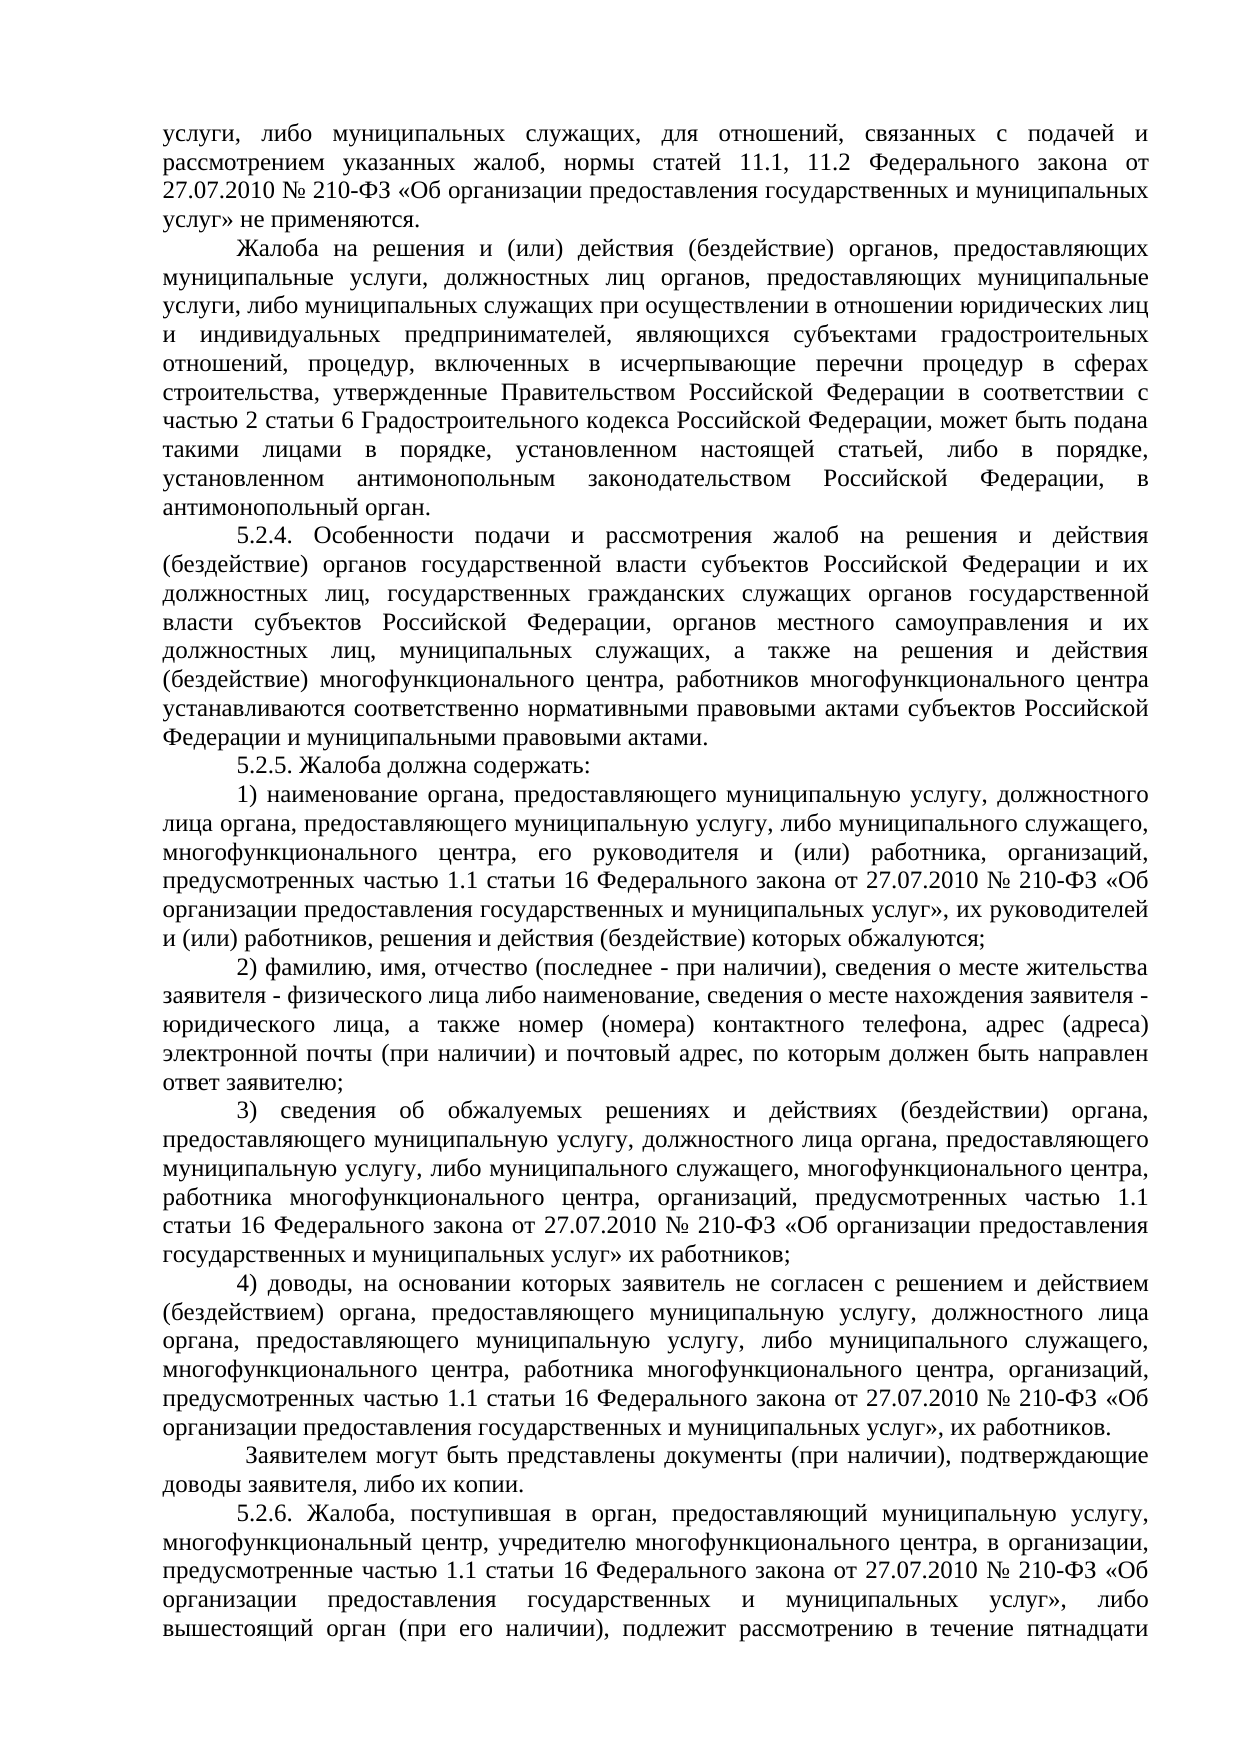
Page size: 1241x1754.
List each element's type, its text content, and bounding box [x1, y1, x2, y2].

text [162, 118, 1150, 233]
text 3) сведения об обжалуемых решениях и действиях (бездействии) органа, предоставляющего муниципальную услугу, должностного лица органа, предоставляющего муниципальную услугу, либо муниципального служащего, многофункционального центра, работника многофункционального центра, организаций, предусмотренных частью 1.1 статьи 16 Федерального закона от 27.07.2010 № 210-ФЗ «Об организации предоставления государственных и муниципальных услуг» их работников; [162, 1096, 1150, 1268]
text Жалоба на решения и (или) действия (бездействие) органов, предоставляющих муниципальные услуги, должностных лиц органов, предоставляющих муниципальные услуги, либо муниципальных служащих при осуществлении в отношении юридических лиц и индивидуальных предпринимателей, являющихся субъектами градостроительных отношений, процедур, включенных в исчерпывающие перечни процедур в сферах строительства, утвержденные Правительством Российской Федерации в соответствии с частью 2 статьи 6 Градостроительного кодекса Российской Федерации, может быть подана такими лицами в порядке, установленном настоящей статьей, либо в порядке, установленном антимонопольным законодательством Российской Федерации, в антимонопольный орган. [162, 233, 1150, 521]
text 5.2.5. Жалоба должна содержать: [162, 751, 1150, 779]
text 5.2.4. Особенности подачи и рассмотрения жалоб на решения и действия (бездействие) органов государственной власти субъектов Российской Федерации и их должностных лиц, государственных гражданских служащих органов государственной власти субъектов Российской Федерации, органов местного самоуправления и их должностных лиц, муниципальных служащих, а также на решения и действия (бездействие) многофункционального центра, работников многофункционального центра устанавливаются соответственно нормативными правовыми актами субъектов Российской Федерации и муниципальными правовыми актами. [162, 521, 1150, 751]
text 1) наименование органа, предоставляющего муниципальную услугу, должностного лица органа, предоставляющего муниципальную услугу, либо муниципального служащего, многофункционального центра, его руководителя и (или) работника, организаций, предусмотренных частью 1.1 статьи 16 Федерального закона от 27.07.2010 № 210-ФЗ «Об организации предоставления государственных и муниципальных услуг», их руководителей и (или) работников, решения и действия (бездействие) которых обжалуются; [162, 779, 1150, 952]
text 4) доводы, на основании которых заявитель не согласен с решением и действием (бездействием) органа, предоставляющего муниципальную услугу, должностного лица органа, предоставляющего муниципальную услугу, либо муниципального служащего, многофункционального центра, работника многофункционального центра, организаций, предусмотренных частью 1.1 статьи 16 Федерального закона от 27.07.2010 № 210-ФЗ «Об организации предоставления государственных и муниципальных услуг», их работников. [162, 1268, 1150, 1441]
text Заявителем могут быть представлены документы (при наличии), подтверждающие доводы заявителя, либо их копии. [162, 1441, 1150, 1498]
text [162, 1498, 1150, 1642]
text 2) фамилию, имя, отчество (последнее - при наличии), сведения о месте жительства заявителя - физического лица либо наименование, сведения о месте нахождения заявителя - юридического лица, а также номер (номера) контактного телефона, адрес (адреса) электронной почты (при наличии) и почтовый адрес, по которым должен быть направлен ответ заявителю; [162, 952, 1150, 1096]
